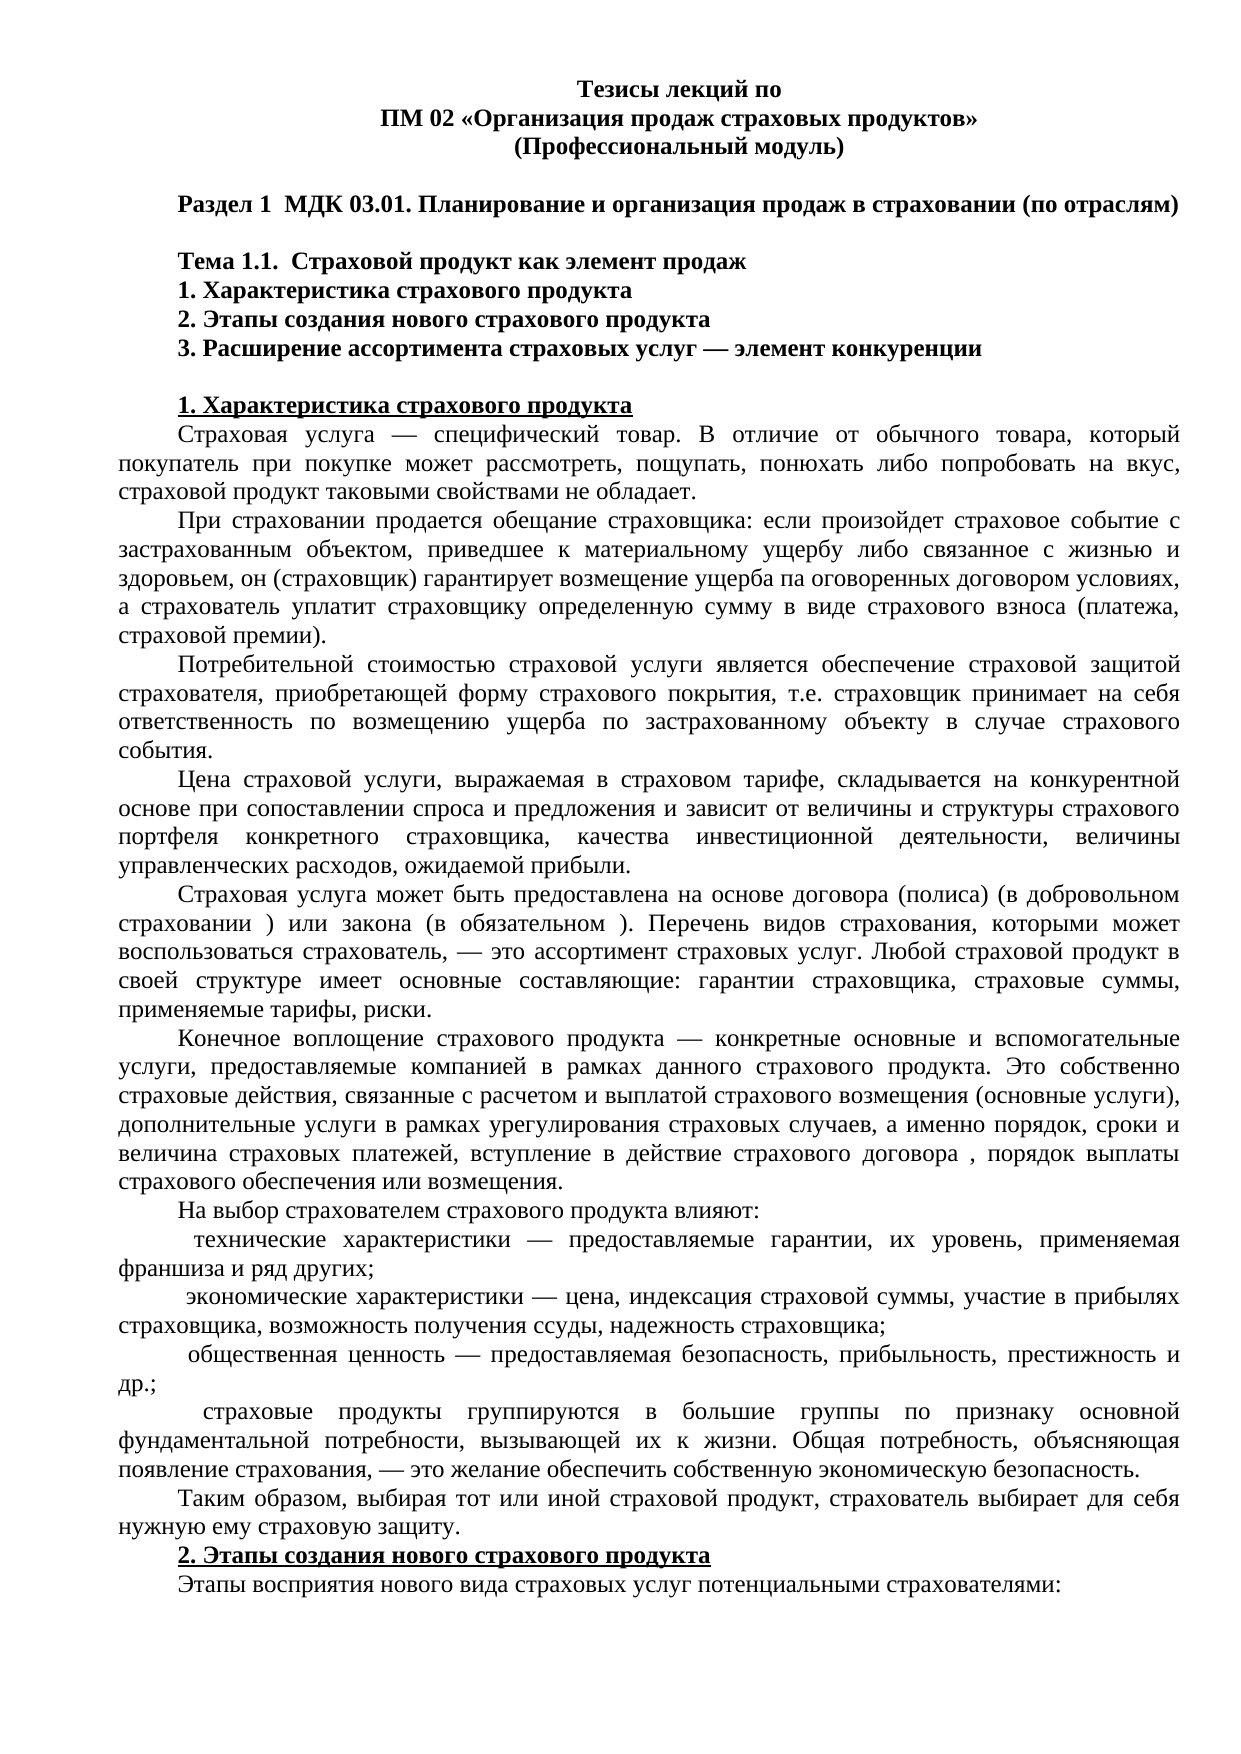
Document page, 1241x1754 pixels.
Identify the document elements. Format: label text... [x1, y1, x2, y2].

text 2. Этапы создания нового страхового продукта [118, 304, 1181, 333]
text технические характеристики — предоставляемые гарантии, их уровень, применяемая франшиза и ряд других; [118, 1224, 1181, 1281]
text страховые продукты группируются в большие группы по признаку основной фундаментальной потребности, вызывающей их к жизни. Общая потребность, объясняющая появление страхования, — это желание обеспечить собственную экономическую безопасность. [118, 1396, 1181, 1483]
text ПМ 02 «Организация продаж страховых продуктов» [118, 103, 1181, 131]
text (Профессиональный модуль) [118, 131, 1181, 160]
text 1. Характеристика страхового продукта [118, 390, 1181, 419]
text Потребительной стоимостью страховой услуги является обеспечение страховой защитой страхователя, приобретающей форму страхового покрытия, т.е. страховщик принимает на себя ответственность по возмещению ущерба по застрахованному объекту в случае страхового события. [118, 649, 1181, 764]
text Тезисы лекций по [118, 74, 1181, 103]
text На выбор страхователем страхового продукта влияют: [118, 1195, 1181, 1224]
text экономические характеристики — цена, индексация страховой суммы, участие в прибылях страховщика, возможность получения ссуды, надежность страховщика; [118, 1281, 1181, 1339]
text Страховая услуга может быть предоставлена на основе договора (полиса) (в добровольном страховании ) или закона (в обязательном ). Перечень видов страхования, которыми может воспользоваться страхователь, — это ассортимент страховых услуг. Любой страховой продукт в своей структуре имеет основные составляющие: гарантии страховщика, страховые суммы, применяемые тарифы, риски. [118, 879, 1181, 1023]
text Раздел 1 МДК 03.01. Планирование и организация продаж в страховании (по отраслям) [118, 189, 1181, 218]
text Страховая услуга — специфический товар. В отличие от обычного товара, который покупатель при покупке может рассмотреть, пощупать, понюхать либо попробовать на вкус, страховой продукт таковыми свойствами не обладает. [118, 419, 1181, 505]
text 2. Этапы создания нового страхового продукта [118, 1540, 1181, 1569]
text Тема 1.1. Страховой продукт как элемент продаж [118, 246, 1181, 275]
text При страховании продается обещание страховщика: если произойдет страховое событие с застрахованным объектом, приведшее к материальному ущербу либо связанное с жизнью и здоровьем, он (страховщик) гарантирует возмещение ущерба па оговоренных договором условиях, а страхователь уплатит страховщику определенную сумму в виде страхового взноса (платежа, страховой премии). [118, 505, 1181, 649]
text Конечное воплощение страхового продукта — конкретные основные и вспомогательные услуги, предоставляемые компанией в рамках данного страхового продукта. Это собственно страховые действия, связанные с расчетом и выплатой страхового возмещения (основные услуги), дополнительные услуги в рамках урегулирования страховых случаев, а именно порядок, сроки и величина страховых платежей, вступление в действие страхового договора , порядок выплаты страхового обеспечения или возмещения. [118, 1023, 1181, 1195]
text 3. Расширение ассортимента страховых услуг — элемент конкуренции [118, 333, 1181, 361]
text Таким образом, выбирая тот или иной страховой продукт, страхователь выбирает для себя нужную ему страховую защиту. [118, 1483, 1181, 1540]
text общественная ценность — предоставляемая безопасность, прибыльность, престижность и др.; [118, 1339, 1181, 1396]
text Цена страховой услуги, выражаемая в страховом тарифе, складывается на конкурентной основе при сопоставлении спроса и предложения и зависит от величины и структуры страхового портфеля конкретного страховщика, качества инвестиционной деятельности, величины управленческих расходов, ожидаемой прибыли. [118, 764, 1181, 879]
text Этапы восприятия нового вида страховых услуг потенциальными страхователями: [118, 1569, 1181, 1598]
text 1. Характеристика страхового продукта [118, 275, 1181, 304]
